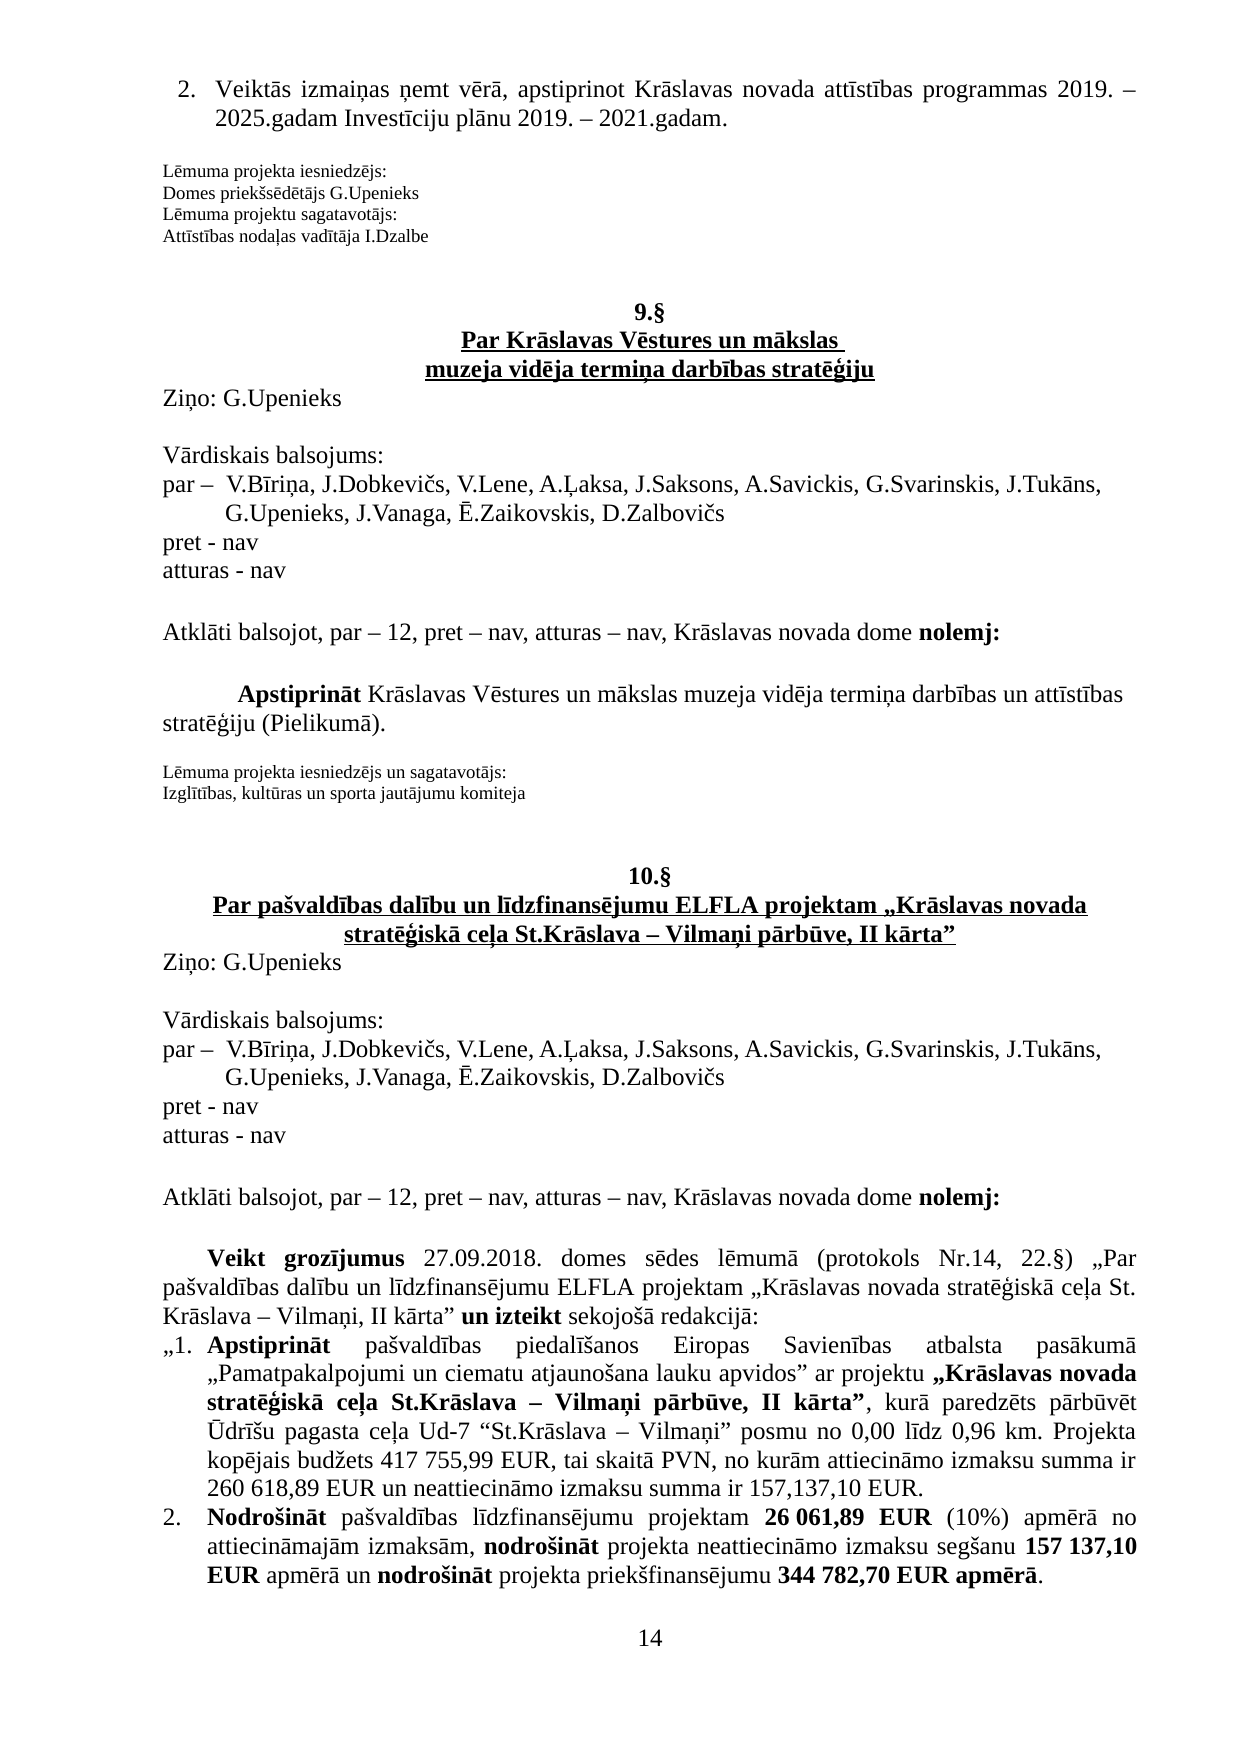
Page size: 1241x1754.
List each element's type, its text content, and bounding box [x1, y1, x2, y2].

text Atklāti balsojot, par – 12, pret – nav, atturas – nav, Krāslavas novada dome nolemj: [162, 617, 1137, 646]
text pret - nav [162, 1091, 1137, 1120]
text Vārdiskais balsojums: [162, 440, 1137, 469]
text Vārdiskais balsojums: [162, 1005, 1137, 1034]
text atturas - nav [162, 555, 1137, 584]
list Veiktās izmaiņas ņemt vērā, apstiprinot Krāslavas novada attīstības programmas 2019. – 2025.gadam Investīciju plānu 2019. – 2021.gadam. [177, 74, 1137, 131]
list 2. Nodrošināt pašvaldības līdzfinansējumu projektam 26 061,89 EUR (10%) apmērā no attiecināmajām izmaksām, nodrošināt projekta neattiecināmo izmaksu segšanu 157 137,10 EUR apmērā un nodrošināt projekta priekšfinansējumu 344 782,70 EUR apmērā. [163, 1502, 1137, 1588]
text projekta iesniedzējs: [162, 160, 1137, 182]
text muzeja vidēja termiņa darbības stratēģiju [162, 354, 1137, 383]
text Lēmuma projektu sagatavotājs: [162, 203, 1137, 225]
text Attīstības nodaļas vadītāja I.Dzalbe [162, 225, 1137, 246]
text Ziņo: G.Upenieks [162, 383, 1137, 412]
text Lēmuma projekta iesniedzējs un sagatavotājs: [162, 761, 1137, 782]
text par – V.Bīriņa, J.Dobkevičs, V.Lene, A.Ļaksa, J.Saksons, A.Savickis, G.Svarinskis, J.Tukāns, [162, 1034, 1137, 1062]
list „1. Apstiprināt pašvaldības piedalīšanos Eiropas Savienības atbalsta pasākumā „Pamatpakalpojumi un ciematu atjaunošana lauku apvidos” ar projektu „Krāslavas novada stratēģiskā ceļa St.Krāslava – Vilmaņi pārbūve, II kārta”, kurā paredzēts pārbūvēt Ūdrīšu pagasta ceļa Ud-7 “St.Krāslava – Vilmaņi” posmu no 0,00 līdz 0,96 km. Projekta kopējais budžets 417 755,99 EUR, tai skaitā PVN, no kurām attiecināmo izmaksu summa ir 260 618,89 EUR un neattiecināmo izmaksu summa ir 157,137,10 EUR. [163, 1330, 1137, 1502]
text Par Krāslavas Vēstures un mākslas [162, 325, 1137, 354]
text 9.§ [162, 297, 1137, 325]
text 10.§ [162, 861, 1137, 890]
text Par pašvaldības dalību un līdzfinansējumu ELFLA projektam „Krāslavas novada stratēģiskā ceļa St.Krāslava – Vilmaņi pārbūve, II kārta” [162, 890, 1137, 947]
text par – V.Bīriņa, J.Dobkevičs, V.Lene, A.Ļaksa, J.Saksons, A.Savickis, G.Svarinskis, J.Tukāns, [162, 469, 1137, 498]
text Atklāti balsojot, par – 12, pret – nav, atturas – nav, Krāslavas novada dome nolemj: [162, 1182, 1137, 1210]
text Ziņo: G.Upenieks [162, 947, 1137, 976]
text Apstiprināt Krāslavas Vēstures un mākslas muzeja vidēja termiņa darbības un attīstības stratēģiju (Pielikumā). [162, 679, 1137, 736]
text Izglītības, kultūras un sporta jautājumu komiteja [162, 782, 1137, 804]
list Veikt grozījumus 27.09.2018. domes sēdes lēmumā (protokols Nr.14, 22.§) „Par pašvaldības dalību un līdzfinansējumu ELFLA projektam „Krāslavas novada stratēģiskā ceļa St. Krāslava – Vilmaņi, II kārta” un izteikt sekojošā redakcijā: [162, 1243, 1137, 1330]
text G.Upenieks, J.Vanaga, Ē.Zaikovskis, D.Zalbovičs [162, 498, 1137, 527]
text pret - nav [162, 527, 1137, 555]
text atturas - nav [162, 1120, 1137, 1149]
text G.Upenieks, J.Vanaga, Ē.Zaikovskis, D.Zalbovičs [162, 1062, 1137, 1091]
text Domes priekšsēdētājs G.Upenieks [162, 182, 1137, 203]
